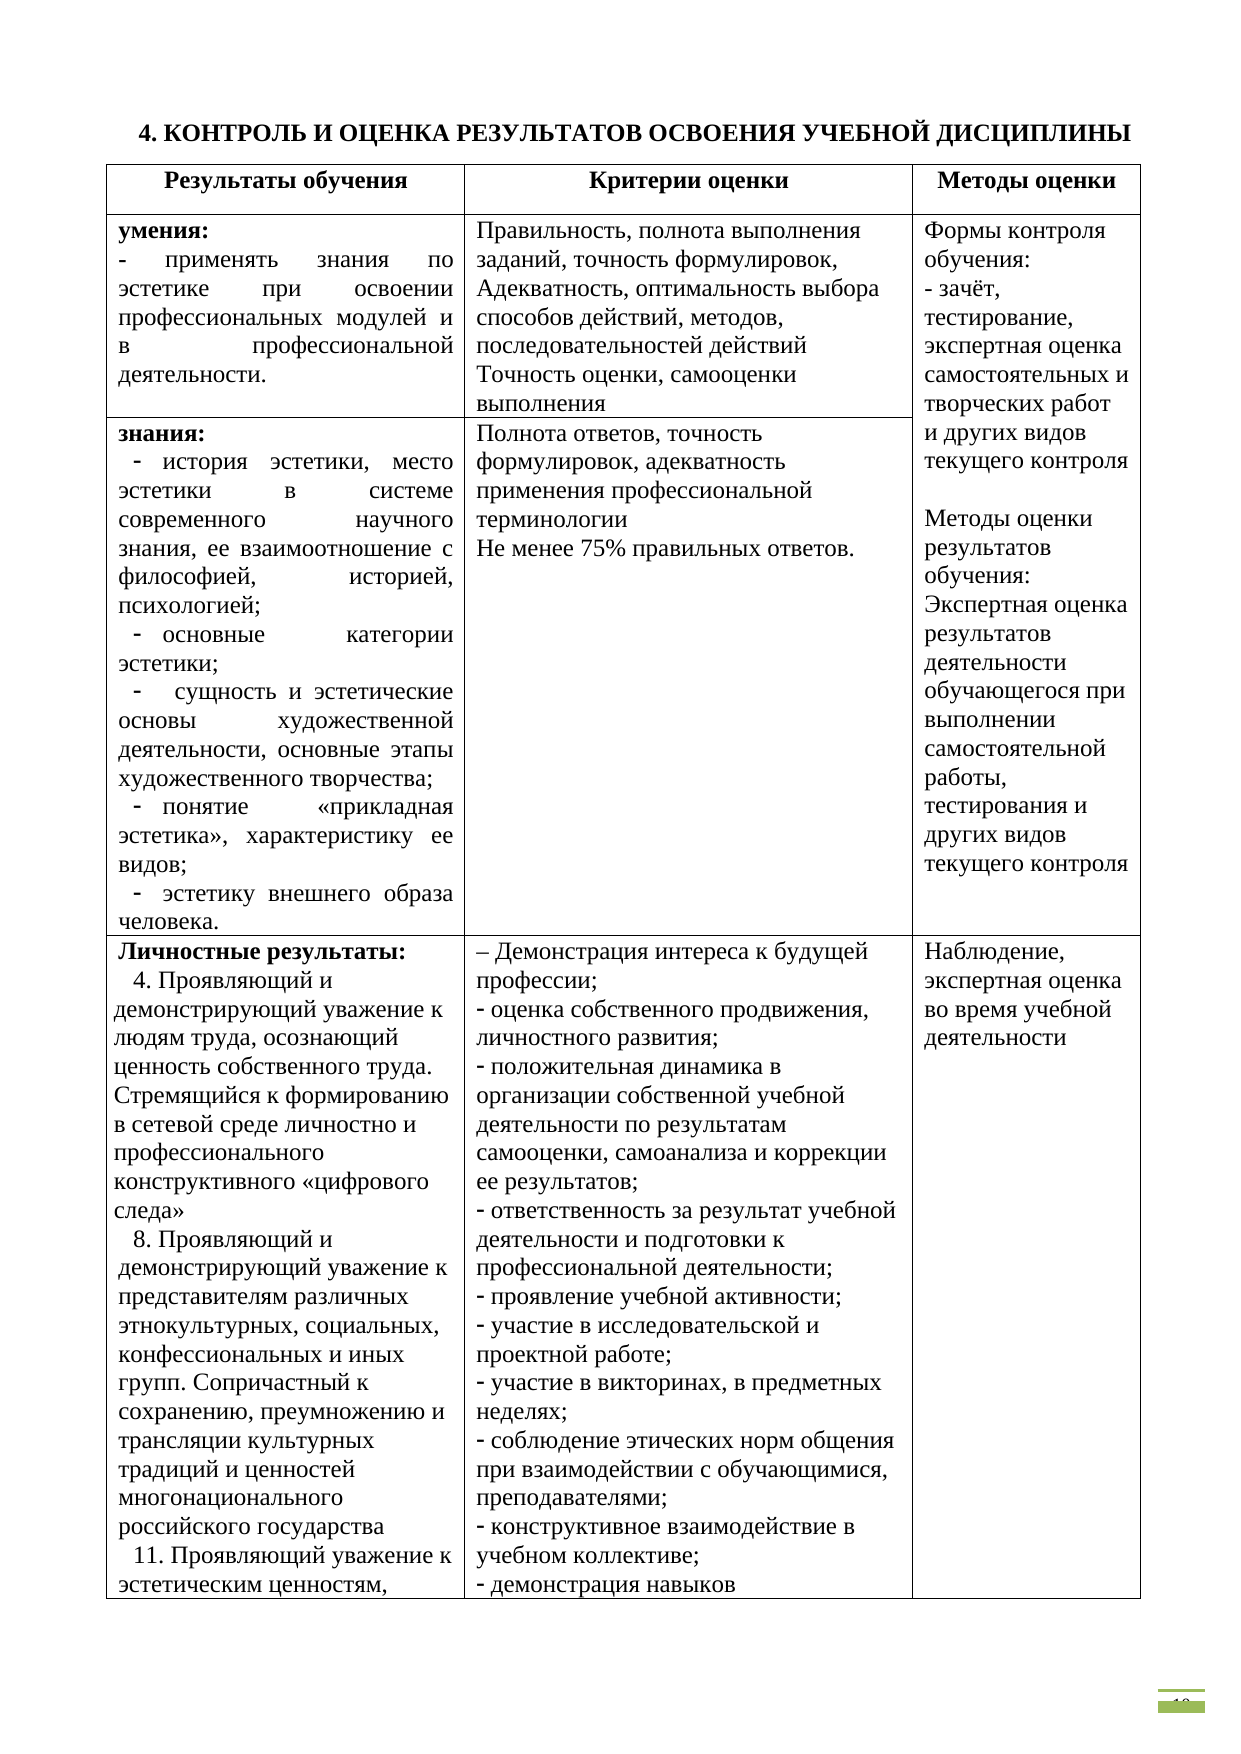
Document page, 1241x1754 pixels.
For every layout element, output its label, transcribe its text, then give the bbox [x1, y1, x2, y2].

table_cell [913, 936, 1140, 1597]
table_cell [465, 936, 912, 1597]
table_header Методы оценки [913, 165, 1140, 214]
table_cell умения: - применять знания по эстетике при освоении профессиональных модулей и в профессиональной деятельности. [107, 215, 464, 417]
table_cell Полнота ответов, точность формулировок, адекватность применения профессиональной терминологии Не менее 75% правильных ответов. [465, 418, 912, 935]
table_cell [107, 936, 464, 1597]
table_cell Формы контроля обучения: - зачёт, тестирование, экспертная оценка самостоятельных и творческих работ и других видов текущего контроля Методы оценки результатов обучения: Экспертная оценка результатов деятельности обучающегося при выполнении самостоятельной работы, тестирования и других видов текущего контроля [913, 215, 1140, 935]
text 4. КОНТРОЛЬ И ОЦЕНКА РЕЗУЛЬТАТОВ ОСВОЕНИЯ УЧЕБНОЙ ДИСЦИПЛИНЫ [118, 118, 1152, 147]
table_header Результаты обучения [107, 165, 464, 214]
table_cell знания: история эстетики, место эстетики в системе современного научного знания, ее взаимоотношение с философией, историей, психологией; основные категории эстетики; сущность и эстетические основы художественной деятельности, основные этапы художественного творчества; понятие «прикладная эстетика», характеристику ее видов; эстетику внешнего образа человека. [107, 418, 464, 935]
table_cell Правильность, полнота выполнения заданий, точность формулировок, Адекватность, оптимальность выбора способов действий, методов, последовательностей действий Точность оценки, самооценки выполнения [465, 215, 912, 417]
table_header Критерии оценки [465, 165, 912, 214]
